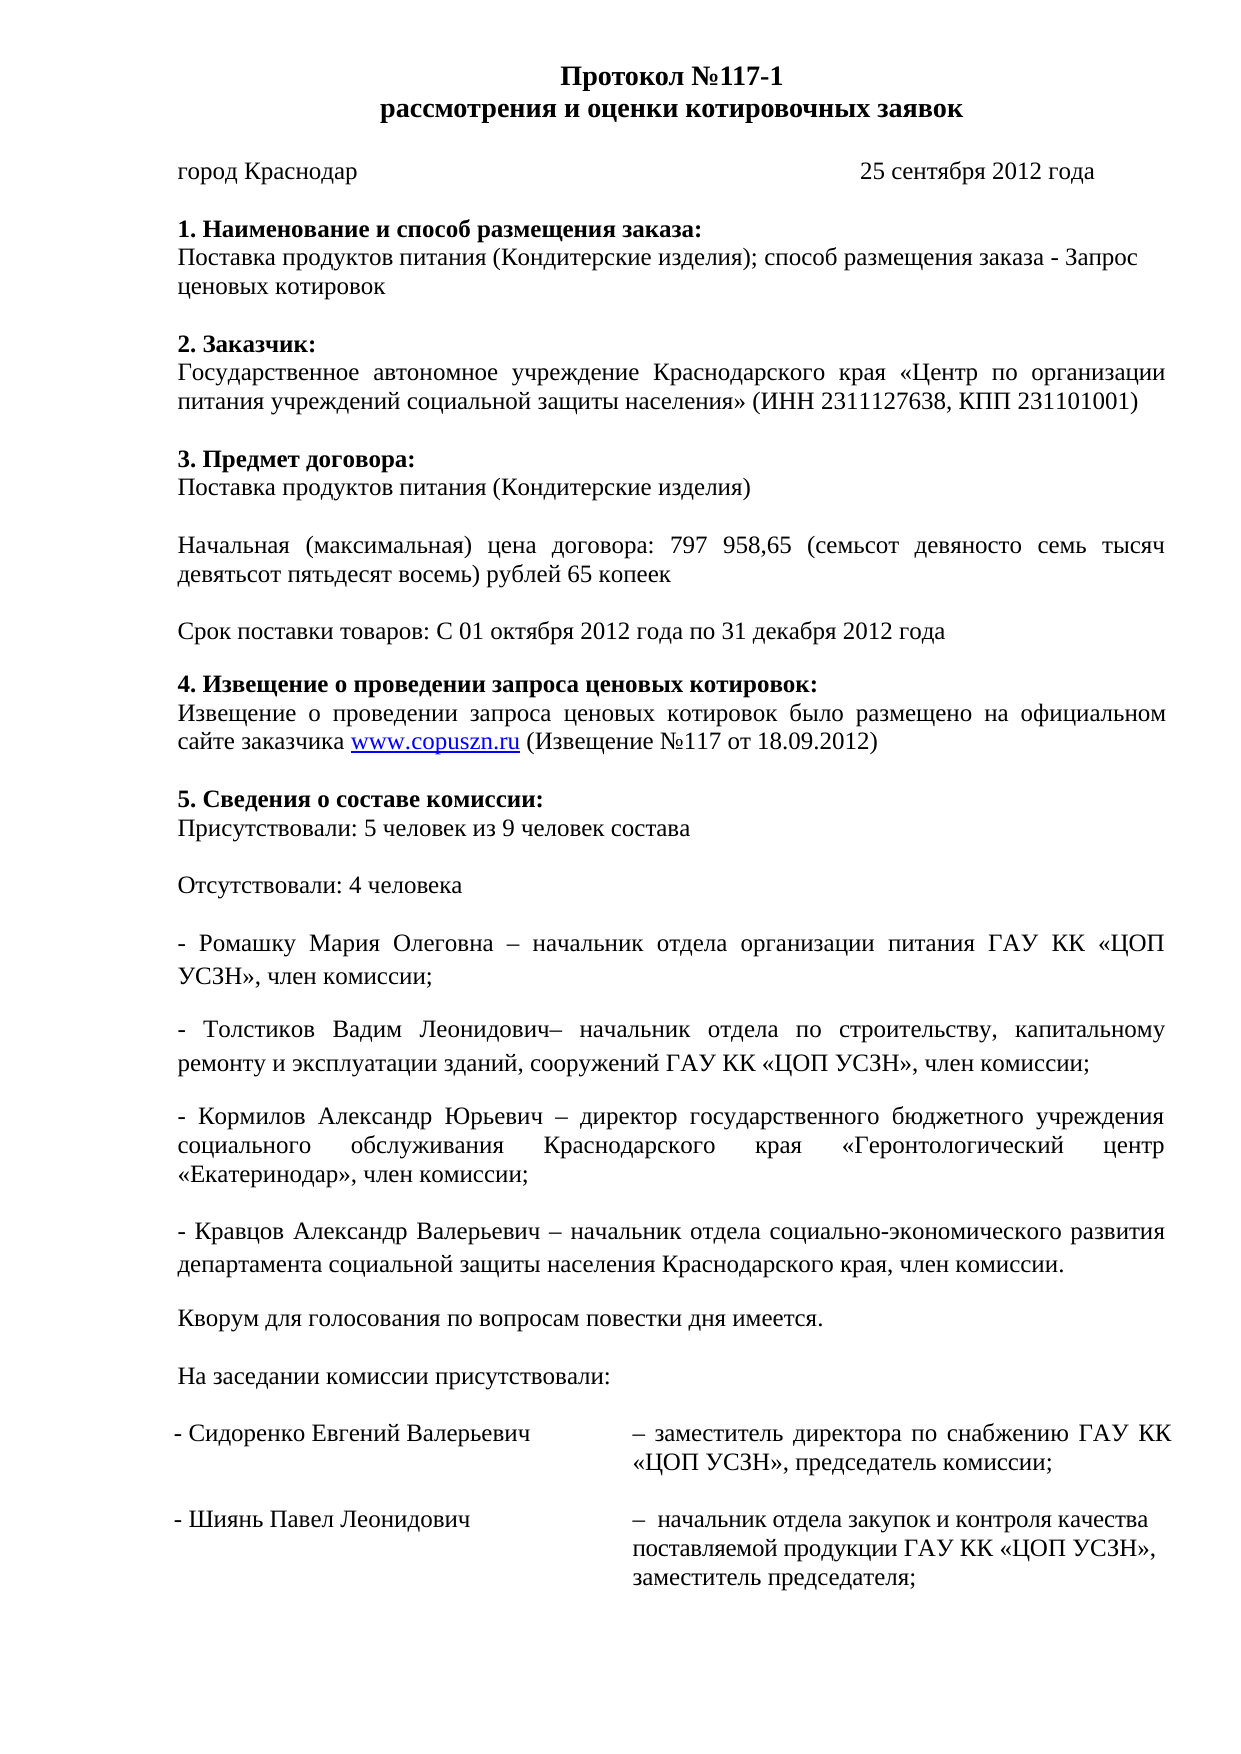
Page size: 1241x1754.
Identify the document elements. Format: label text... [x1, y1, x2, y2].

text Отсутствовали: 4 человека [177, 870, 1165, 899]
table_header – заместитель директора по снабжению ГАУ КК «ЦОП УСЗН», председатель комиссии; [621, 1418, 1183, 1504]
text 5. Сведения о составе комиссии: [177, 784, 1166, 813]
text - Ромашку Мария Олеговна – начальник отдела организации питания ГАУ КК «ЦОП УСЗН», член комиссии; [177, 928, 1166, 989]
text - Толстиков Вадим Леонидович– начальник отдела по строительству, капитальному ремонту и эксплуатации зданий, сооружений ГАУ КК «ЦОП УСЗН», член комиссии; [177, 1014, 1166, 1076]
text Извещение о проведении запроса ценовых котировок было размещено на официальном сайте заказчика www.copuszn.ru (Извещение №117 от 18.09.2012) [177, 698, 1166, 755]
table_header - Сидоренко Евгений Валерьевич [163, 1418, 621, 1504]
text 2. Заказчик: [177, 329, 1166, 357]
table_cell - Шиянь Павел Леонидович [163, 1505, 621, 1648]
text Срок поставки товаров: С 01 октября 2012 года по 31 декабря 2012 года [177, 616, 1166, 645]
text - Кормилов Александр Юрьевич – директор государственного бюджетного учреждения социального обслуживания Краснодарского края «Геронтологический центр «Екатеринодар», член комиссии; [177, 1101, 1165, 1188]
text рассмотрения и оценки котировочных заявок [177, 91, 1166, 124]
text 1. Наименование и способ размещения заказа: [177, 214, 1166, 242]
text Поставка продуктов питания (Кондитерские изделия); способ размещения заказа - Запрос ценовых котировок [177, 242, 1166, 300]
text Присутствовали: 5 человек из 9 человек состава [177, 813, 1165, 841]
text На заседании комиссии присутствовали: [177, 1361, 1165, 1389]
text Государственное автономное учреждение Краснодарского края «Центр по организации питания учреждений социальной защиты населения» (ИНН 2311127638, КПП 231101001) [177, 357, 1166, 415]
text 3. Предмет договора: [177, 444, 1166, 472]
text 4. Извещение о проведении запроса ценовых котировок: [177, 669, 1166, 698]
text Начальная (максимальная) цена договора: 797 958,65 (семьсот девяносто семь тысяч девятьсот пятьдесят восемь) рублей 65 копеек [177, 530, 1166, 587]
text - Кравцов Александр Валерьевич – начальник отдела социально-экономического развития департамента социальной защиты населения Краснодарского края, член комиссии. [177, 1216, 1166, 1278]
text Кворум для голосования по вопросам повестки дня имеется. [177, 1303, 1165, 1332]
text город Краснодар 25 сентября 2012 года [177, 156, 1166, 185]
text Протокол №117-1 [177, 59, 1166, 91]
table_cell – начальник отдела закупок и контроля качества поставляемой продукции ГАУ КК «ЦОП УСЗН», заместитель председателя; [621, 1505, 1183, 1648]
text Поставка продуктов питания (Кондитерские изделия) [177, 472, 1166, 501]
